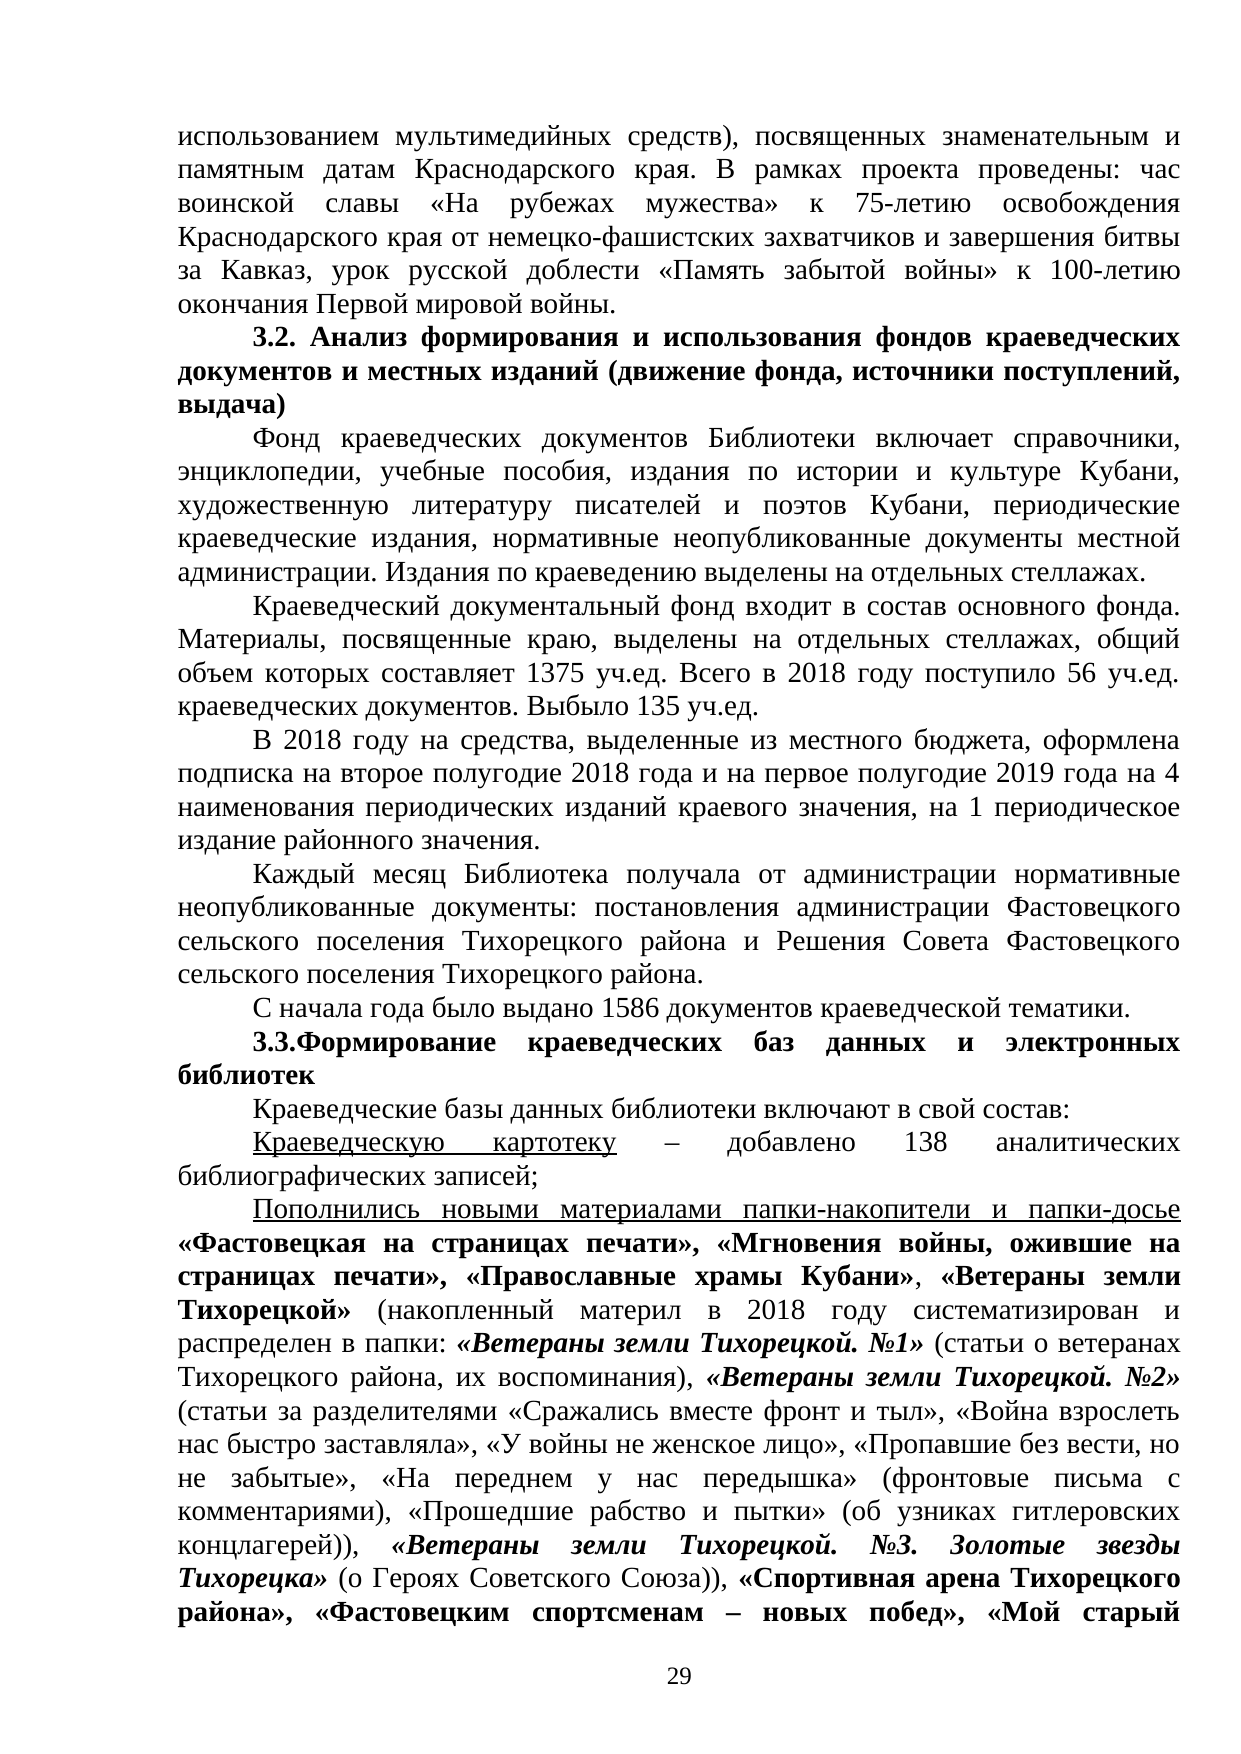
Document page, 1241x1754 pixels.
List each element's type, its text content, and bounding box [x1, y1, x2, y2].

text Краеведческий документальный фонд входит в состав основного фонда. Материалы, посвященные краю, выделены на отдельных стеллажах, общий объем которых составляет 1375 уч.ед. Всего в 2018 году поступило 56 уч.ед. краеведческих документов. Выбыло 135 уч.ед. [177, 588, 1181, 722]
text 3.2. Анализ формирования и использования фондов краеведческих документов и местных изданий (движение фонда, источники поступлений, выдача) [177, 319, 1181, 420]
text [177, 1191, 1181, 1627]
text В 2018 году на средства, выделенные из местного бюджета, оформлена подписка на второе полугодие 2018 года и на первое полугодие 2019 года на 4 наименования периодических изданий краевого значения, на 1 периодическое издание районного значения. [177, 722, 1181, 856]
text 3.3.Формирование краеведческих баз данных и электронных библиотек [177, 1024, 1181, 1091]
text Краеведческие базы данных библиотеки включают в свой состав: [177, 1091, 1181, 1124]
text Фонд краеведческих документов Библиотеки включает справочники, энциклопедии, учебные пособия, издания по истории и культуре Кубани, художественную литературу писателей и поэтов Кубани, периодические краеведческие издания, нормативные неопубликованные документы местной администрации. Издания по краеведению выделены на отдельных стеллажах. [177, 420, 1181, 588]
text С начала года было выдано 1586 документов краеведческой тематики. [177, 990, 1181, 1024]
text Каждый месяц Библиотека получала от администрации нормативные неопубликованные документы: постановления администрации Фастовецкого сельского поселения Тихорецкого района и Решения Совета Фастовецкого сельского поселения Тихорецкого района. [177, 856, 1181, 990]
text Краеведческую картотеку – добавлено 138 аналитических библиографических записей; [177, 1124, 1181, 1191]
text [177, 118, 1181, 319]
